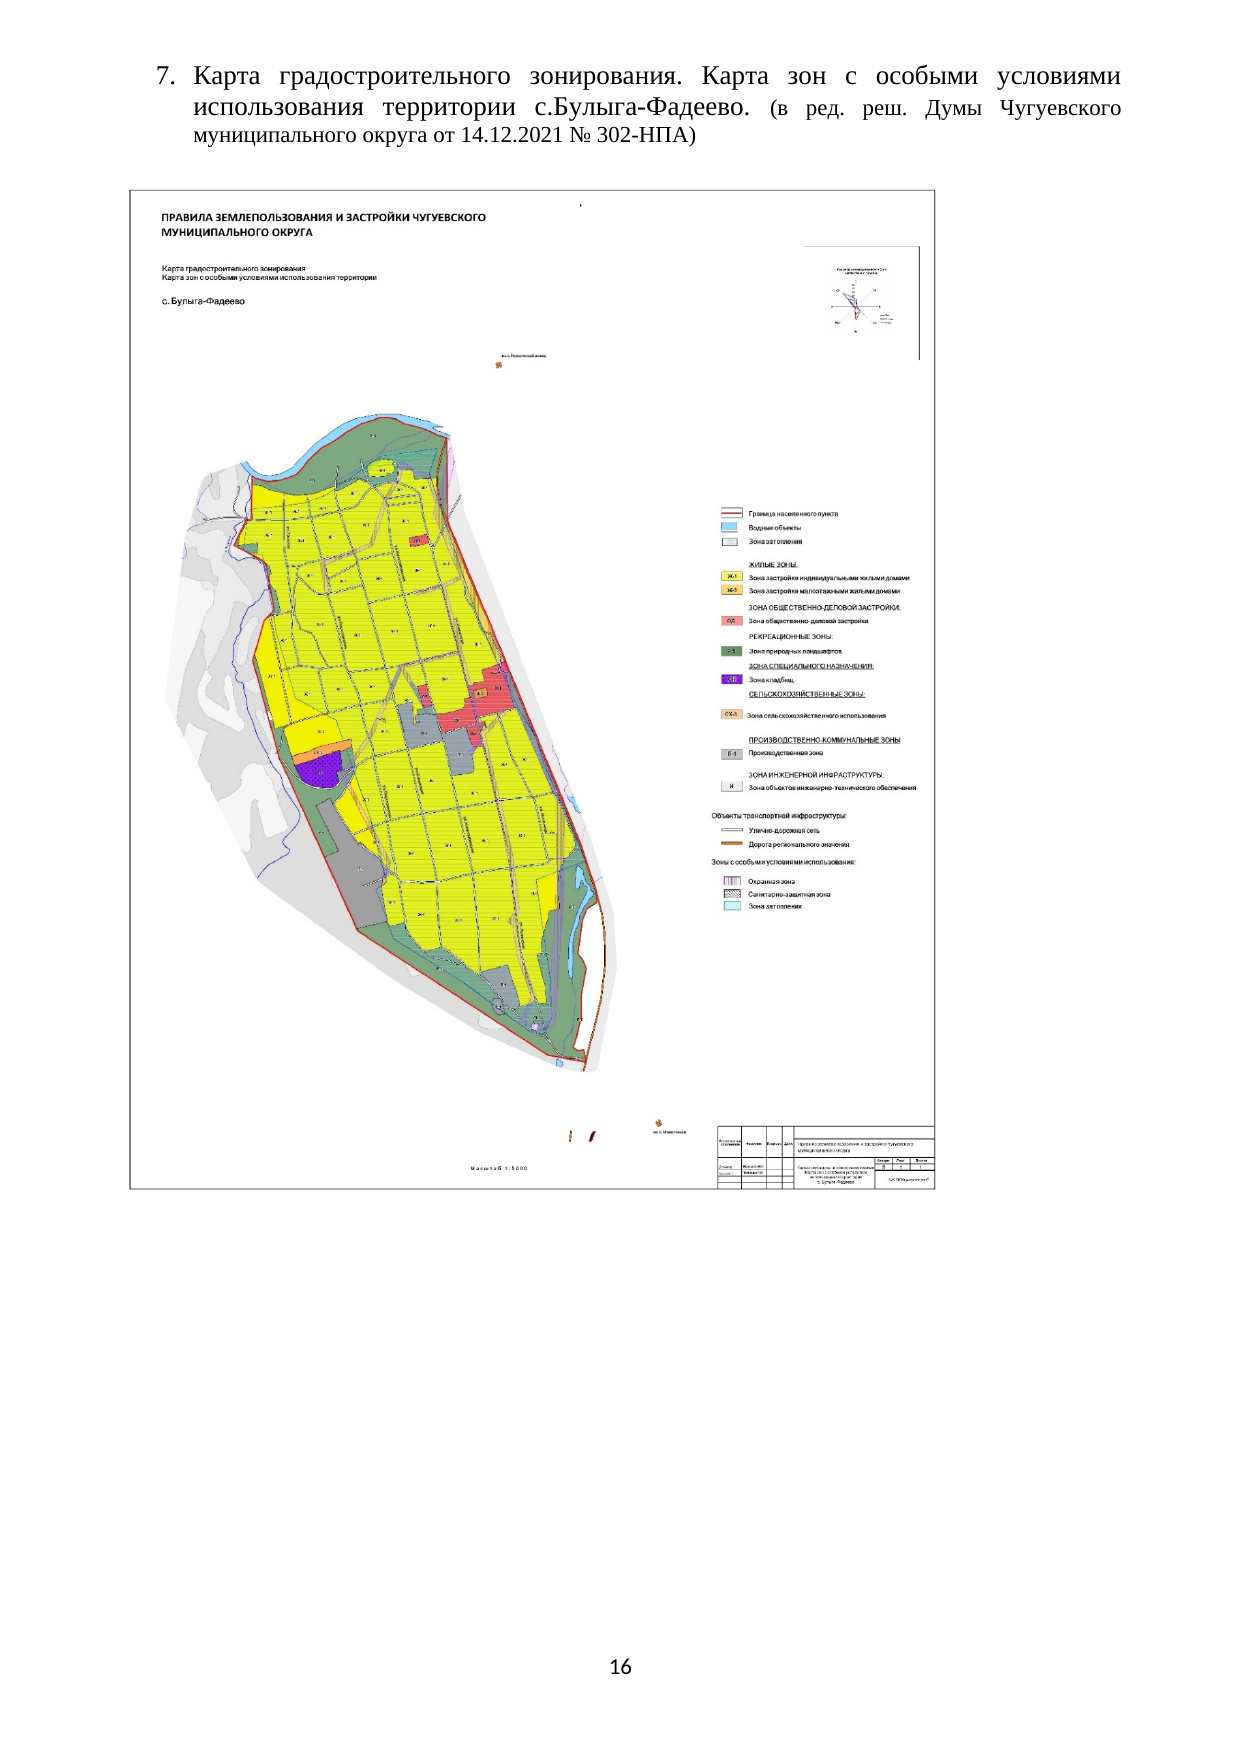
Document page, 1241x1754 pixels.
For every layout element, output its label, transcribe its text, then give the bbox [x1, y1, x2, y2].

list Карта градостроительного зонирования. Карта зон с особыми условиями использования территории с.Булыга-Фадеево. (в ред. реш. Думы Чугуевского муниципального округа от 14.12.2021 № 302-НПА) [156, 59, 1122, 148]
picture [118, 176, 1066, 1516]
